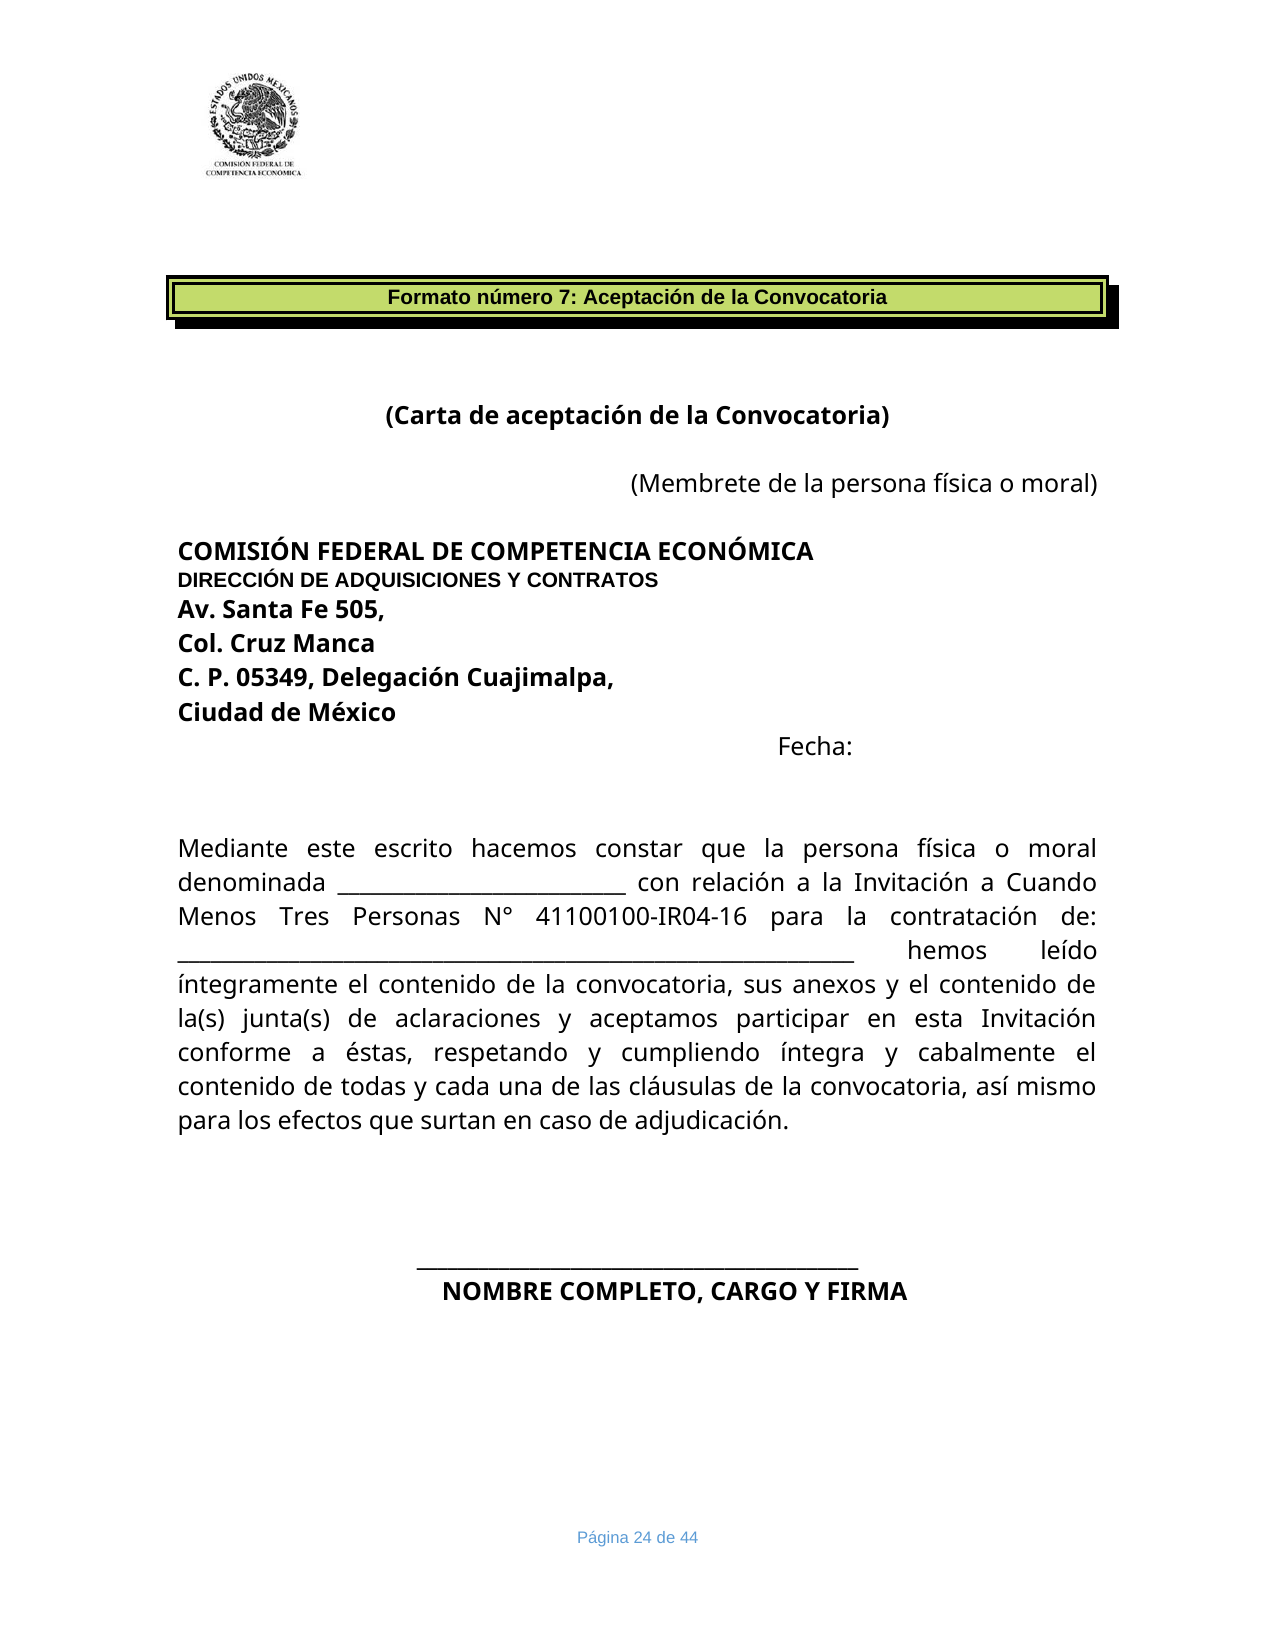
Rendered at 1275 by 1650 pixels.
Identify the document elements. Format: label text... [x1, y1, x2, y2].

text Av. Santa Fe 505, [177, 592, 1098, 626]
picture [188, 73, 322, 179]
text ___________________________________________ [177, 1239, 1098, 1273]
text Fecha: [777, 728, 1098, 762]
text (Membrete de la persona física o moral) [177, 466, 1098, 500]
list DIRECCIÓN DE ADQUISICIONES Y CONTRATOS [177, 568, 1098, 592]
text Formato número 7: Aceptación de la Convocatoria [169, 279, 1106, 317]
text Mediante este escrito hacemos constar que la persona física o moral denominada __________________________ con relación a la Invitación a Cuando Menos Tres Personas N° 41100100-IR04-16 para la contratación de: _____________________________________________________________ hemos leído íntegramente el contenido de la convocatoria, sus anexos y el contenido de la(s) junta(s) de aclaraciones y aceptamos participar en esta Invitación conforme a éstas, respetando y cumpliendo íntegra y cabalmente el contenido de todas y cada una de las cláusulas de la convocatoria, así mismo para los efectos que surtan en caso de adjudicación. [177, 830, 1098, 1137]
text COMISIÓN FEDERAL DE COMPETENCIA ECONÓMICA [177, 534, 1098, 568]
text NOMBRE COMPLETO, CARGO Y FIRMA [251, 1273, 1098, 1307]
text Ciudad de México [177, 694, 1098, 728]
text C. P. 05349, Delegación Cuajimalpa, [177, 660, 1098, 694]
text Col. Cruz Manca [177, 626, 1098, 660]
text (Carta de aceptación de la Convocatoria) [177, 398, 1098, 432]
